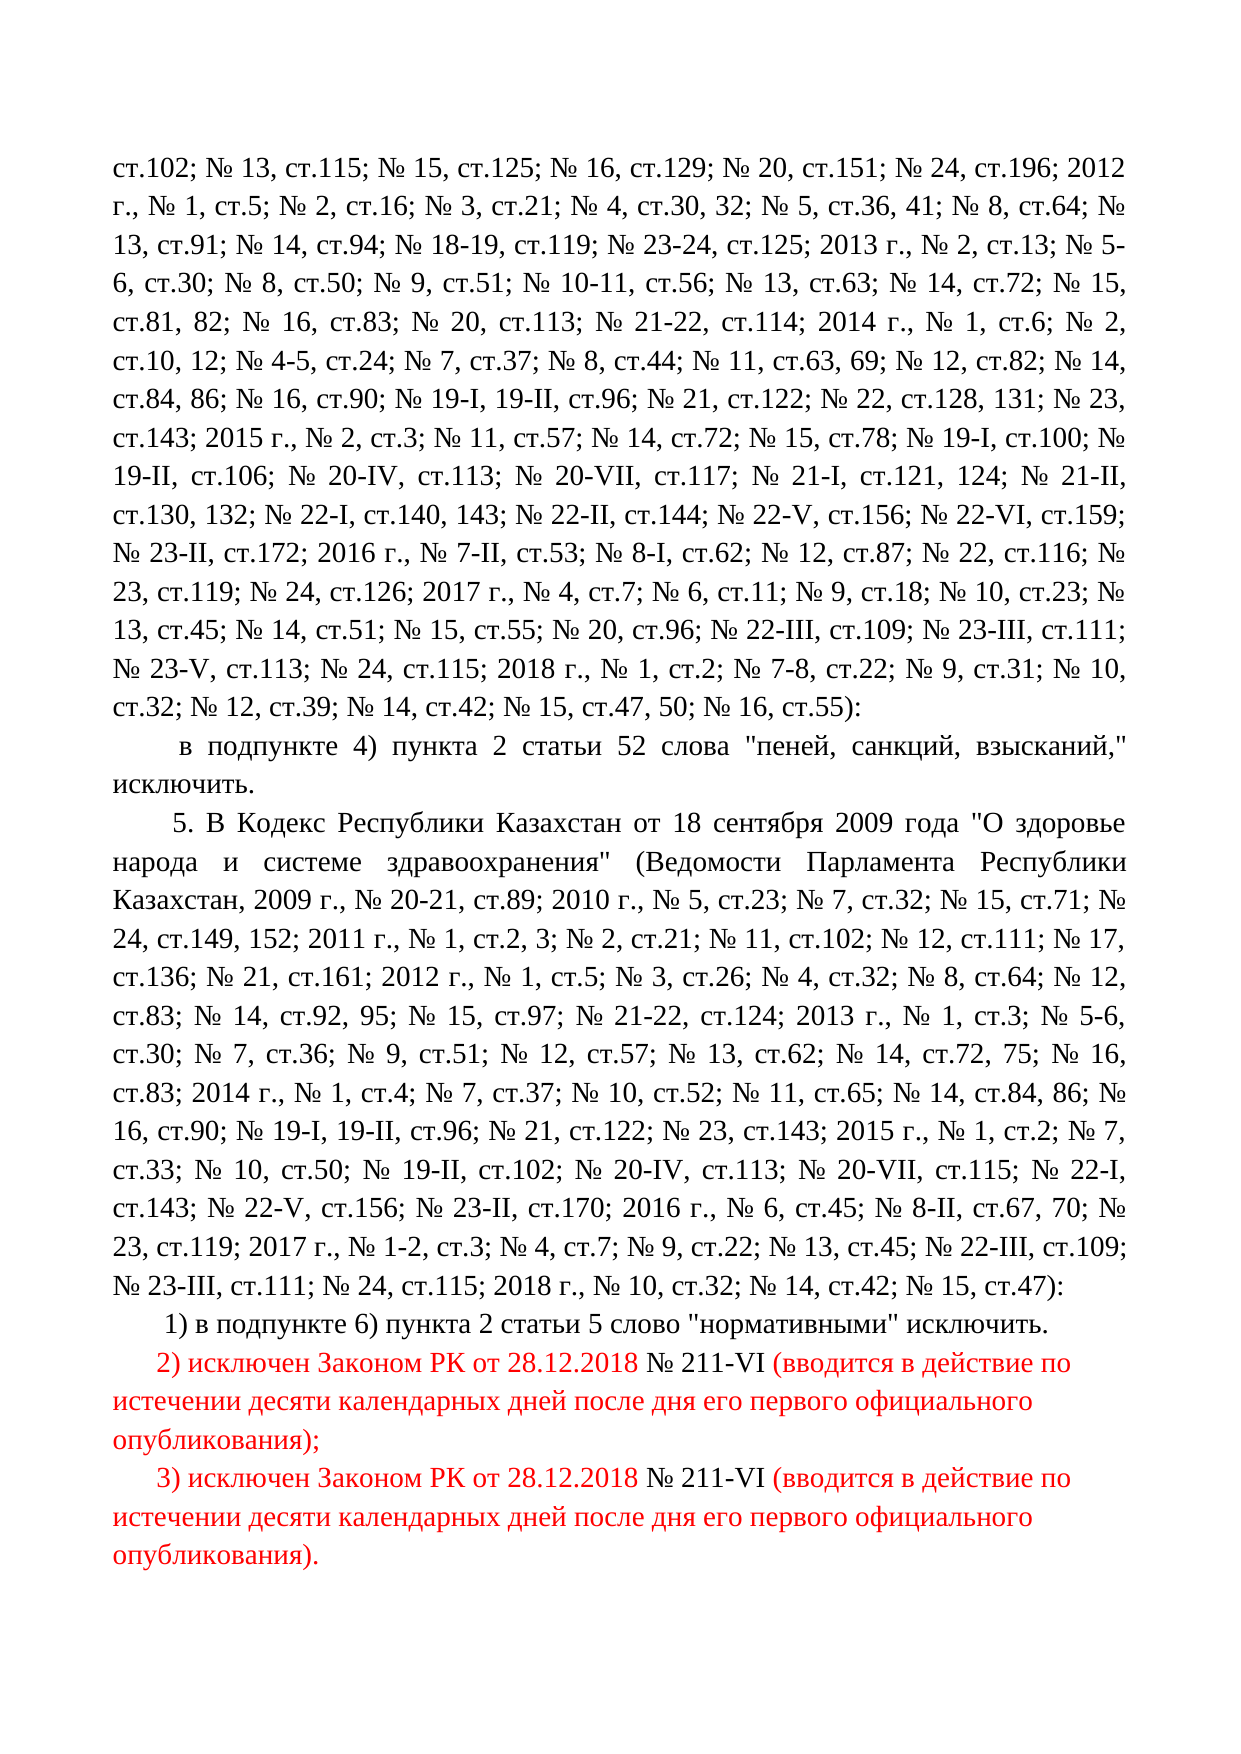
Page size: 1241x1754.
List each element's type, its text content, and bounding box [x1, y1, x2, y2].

text 2) исключен Законом РК от 28.12.2018 № 211-VI (вводится в действие по истечении десяти календарных дней после дня его первого официального опубликования); 3) исключен Законом РК от 28.12.2018 № 211-VI (вводится в действие по истечении десяти календарных дней после дня его первого официального опубликования). [112, 1345, 1128, 1601]
text 1) в подпункте 6) пункта 2 статьи 5 слово "нормативными" исключить. [112, 1306, 1128, 1340]
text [112, 150, 1128, 723]
text 5. В Кодекс Республики Казахстан от 18 сентября 2009 года "О здоровье народа и системе здравоохранения" (Ведомости Парламента Республики Казахстан, 2009 г., № 20-21, ст.89; 2010 г., № 5, ст.23; № 7, ст.32; № 15, ст.71; № 24, ст.149, 152; 2011 г., № 1, ст.2, 3; № 2, ст.21; № 11, ст.102; № 12, ст.111; № 17, ст.136; № 21, ст.161; 2012 г., № 1, ст.5; № 3, ст.26; № 4, ст.32; № 8, ст.64; № 12, ст.83; № 14, ст.92, 95; № 15, ст.97; № 21-22, ст.124; 2013 г., № 1, ст.3; № 5-6, ст.30; № 7, ст.36; № 9, ст.51; № 12, ст.57; № 13, ст.62; № 14, ст.72, 75; № 16, ст.83; 2014 г., № 1, ст.4; № 7, ст.37; № 10, ст.52; № 11, ст.65; № 14, ст.84, 86; № 16, ст.90; № 19-I, 19-II, ст.96; № 21, ст.122; № 23, ст.143; 2015 г., № 1, ст.2; № 7, ст.33; № 10, ст.50; № 19-II, ст.102; № 20-IV, ст.113; № 20-VII, ст.115; № 22-I, ст.143; № 22-V, ст.156; № 23-II, ст.170; 2016 г., № 6, ст.45; № 8-II, ст.67, 70; № 23, ст.119; 2017 г., № 1-2, ст.3; № 4, ст.7; № 9, ст.22; № 13, ст.45; № 22-III, ст.109; № 23-III, ст.111; № 24, ст.115; 2018 г., № 10, ст.32; № 14, ст.42; № 15, ст.47): [112, 805, 1128, 1301]
text в подпункте 4) пункта 2 статьи 52 слова "пеней, санкций, взысканий," исключить. [112, 728, 1128, 800]
